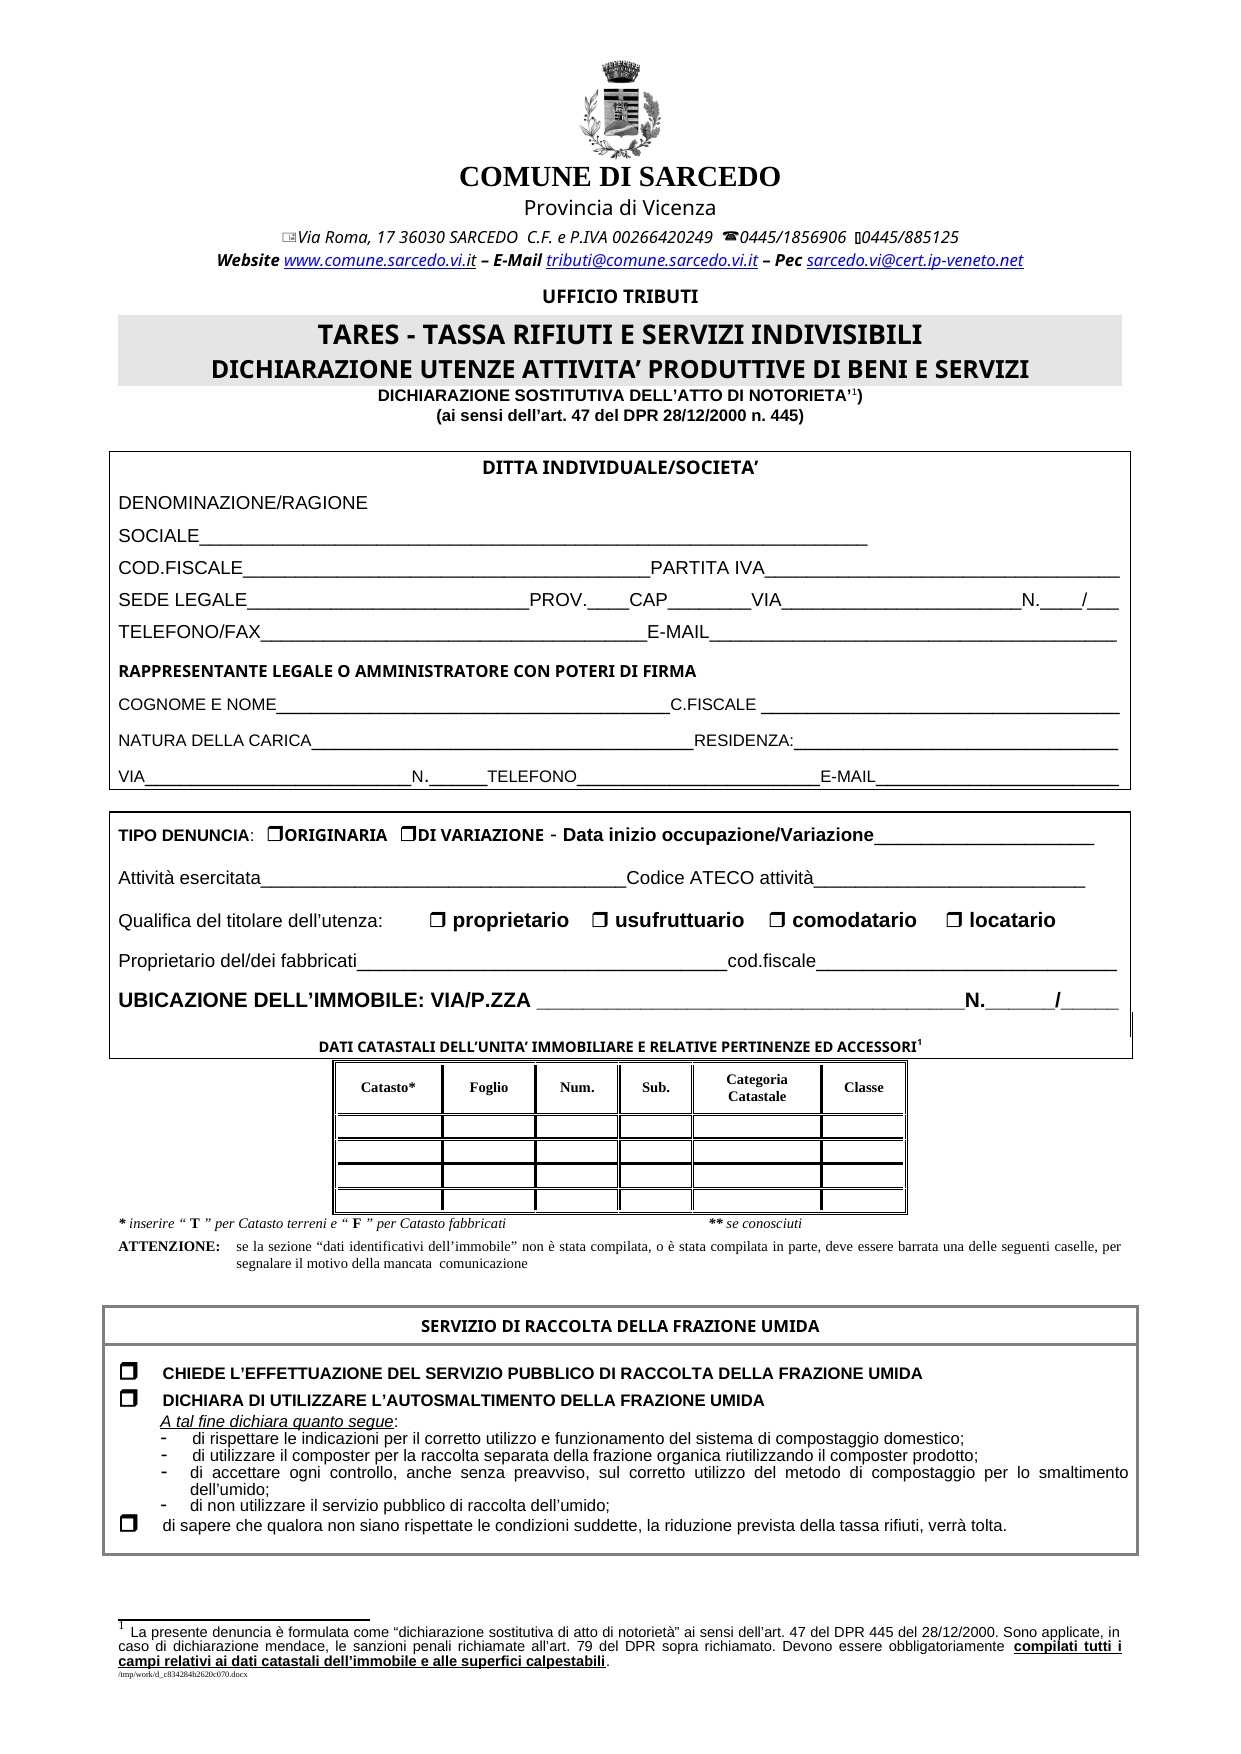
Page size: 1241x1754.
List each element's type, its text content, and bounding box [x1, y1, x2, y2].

table_header Num. [535, 1061, 619, 1112]
table_header Catasto* [336, 1063, 442, 1112]
text ATTENZIONE: se la sezione “dati identificativi dell’immobile” non è stata compilata, o è stata compilata in parte, deve essere barrata una delle seguenti caselle, per segnalare il motivo della mancata comunicazione [118, 1238, 1122, 1271]
table_cell [693, 1190, 821, 1212]
text DICHIARAZIONE SOSTITUTIVA DELL’ATTO DI NOTORIETA’) [118, 386, 1122, 405]
text (ai sensi dell’art. 47 del DPR 28/12/2000 n. 445) [118, 405, 1122, 424]
table_cell [537, 1116, 617, 1137]
text * inserire “ T ” per Catasto terreni e “ F ” per Catasto fabbricati ** se conosciuti [118, 1215, 1122, 1232]
table_cell [821, 1187, 906, 1212]
text UFFICIO TRIBUTI [118, 283, 1122, 309]
text TELEFONO/FAX_____________________________________E-MAIL_______________________________________ [110, 618, 1130, 643]
table_header Foglio [442, 1063, 535, 1112]
table_cell [336, 1162, 441, 1187]
table_cell [535, 1187, 619, 1212]
table_cell [621, 1165, 691, 1187]
text TARES - TASSA RIFIUTI E SERVIZI INDIVISIBILI [118, 315, 1122, 352]
text DENOMINAZIONE/RAGIONE SOCIALE________________________________________________________________ [110, 489, 1130, 546]
table_cell [694, 1165, 820, 1187]
table_header SERVIZIO DI RACCOLTA DELLA FRAZIONE UMIDA [105, 1308, 1136, 1343]
table_cell [621, 1116, 691, 1137]
table_cell [619, 1190, 693, 1212]
subtitle Via Roma, 17 36030 SARCEDO C.F. e P.IVA 00266420249 0445/1856906 0445/885125 [118, 226, 1122, 248]
table_header Categoria Catastale [693, 1063, 821, 1112]
text DATI CATASTALI DELL’UNITA’ IMMOBILIARE E RELATIVE PERTINENZE ED ACCESSORI1 [110, 1033, 1132, 1058]
table_cell [694, 1141, 820, 1162]
table_cell [442, 1190, 535, 1212]
table_cell [336, 1113, 441, 1137]
table_cell [444, 1165, 534, 1187]
text UBICAZIONE DELL’IMMOBILE: VIA/P.ZZA _____________________________________N.______/_____ [110, 987, 1130, 1012]
table_cell [694, 1116, 820, 1137]
text COGNOME E NOME__________________________________C.FISCALE _______________________________ [110, 688, 1130, 715]
table_cell [537, 1141, 617, 1162]
table_header Sub. [619, 1063, 693, 1112]
text COD.FISCALE_______________________________________PARTITA IVA__________________________________ [110, 553, 1130, 578]
text Qualifica del titolare dell’utenza: proprietario usufruttuario comodatario locatario [110, 907, 1130, 932]
table_cell [444, 1116, 534, 1137]
text Proprietario del/dei fabbricati________________________________cod.fiscale__________________________ [110, 947, 1130, 972]
text Attività esercitata___________________________________Codice ATECO attività__________________________ [110, 866, 1130, 889]
text Provincia di Vicenza [118, 193, 1122, 221]
text NATURA DELLA CARICA_________________________________RESIDENZA:____________________________ [110, 724, 1130, 751]
subtitle RAPPRESENTANTE LEGALE O AMMINISTRATORE CON POTERI DI FIRMA [110, 657, 1130, 682]
table_cell CHIEDE L’EFFETTUAZIONE DEL SERVIZIO PUBBLICO DI RACCOLTA DELLA FRAZIONE UMIDA DICHIARA DI UTILIZZARE L’AUTOSMALTIMENTO DELLA FRAZIONE UMIDA A tal fine dichiara quanto segue: di rispettare le indicazioni per il corretto utilizzo e funzionamento del sistema di compostaggio domestico; di utilizzare il composter per la raccolta separata della frazione organica riutilizzando il composter prodotto; di accettare ogni controllo, anche senza preavviso, sul corretto utilizzo del metodo di compostaggio per lo smaltimento dell’umido; di non utilizzare il servizio pubblico di raccolta dell’umido; di sapere che qualora non siano rispettate le condizioni suddette, la riduzione prevista della tassa rifiuti, verrà tolta. [105, 1346, 1136, 1552]
subtitle COMUNE DI SARCEDO [118, 159, 1122, 193]
subtitle Website www.comune.sarcedo.vi.it – E-Mail tributi@comune.sarcedo.vi.it – Pec sarcedo.vi@cert.ip-veneto.net [118, 248, 1122, 271]
table_header Classe [821, 1063, 905, 1112]
table_cell [823, 1113, 905, 1137]
text SEDE LEGALE___________________________PROV.____CAP________VIA_______________________N.____/___ [110, 586, 1130, 611]
text VIA_______________________N._____TELEFONO_____________________E-MAIL_____________________ [110, 759, 1130, 789]
table_cell [444, 1141, 534, 1162]
table_cell [336, 1137, 441, 1162]
table_cell [823, 1162, 905, 1187]
text TIPO DENUNCIA: ORIGINARIA DI VARIAZIONE - Data inizio occupazione/Variazione___________________ [118, 822, 1122, 847]
text DICHIARAZIONE UTENZE ATTIVITA’ PRODUTTIVE DI BENI E SERVIZI [118, 352, 1122, 386]
table_cell [537, 1165, 617, 1187]
picture [578, 59, 662, 160]
table_cell [823, 1137, 905, 1162]
text DITTA INDIVIDUALE/SOCIETA’ [110, 452, 1130, 479]
table_cell [621, 1141, 691, 1162]
table_cell [334, 1187, 442, 1212]
